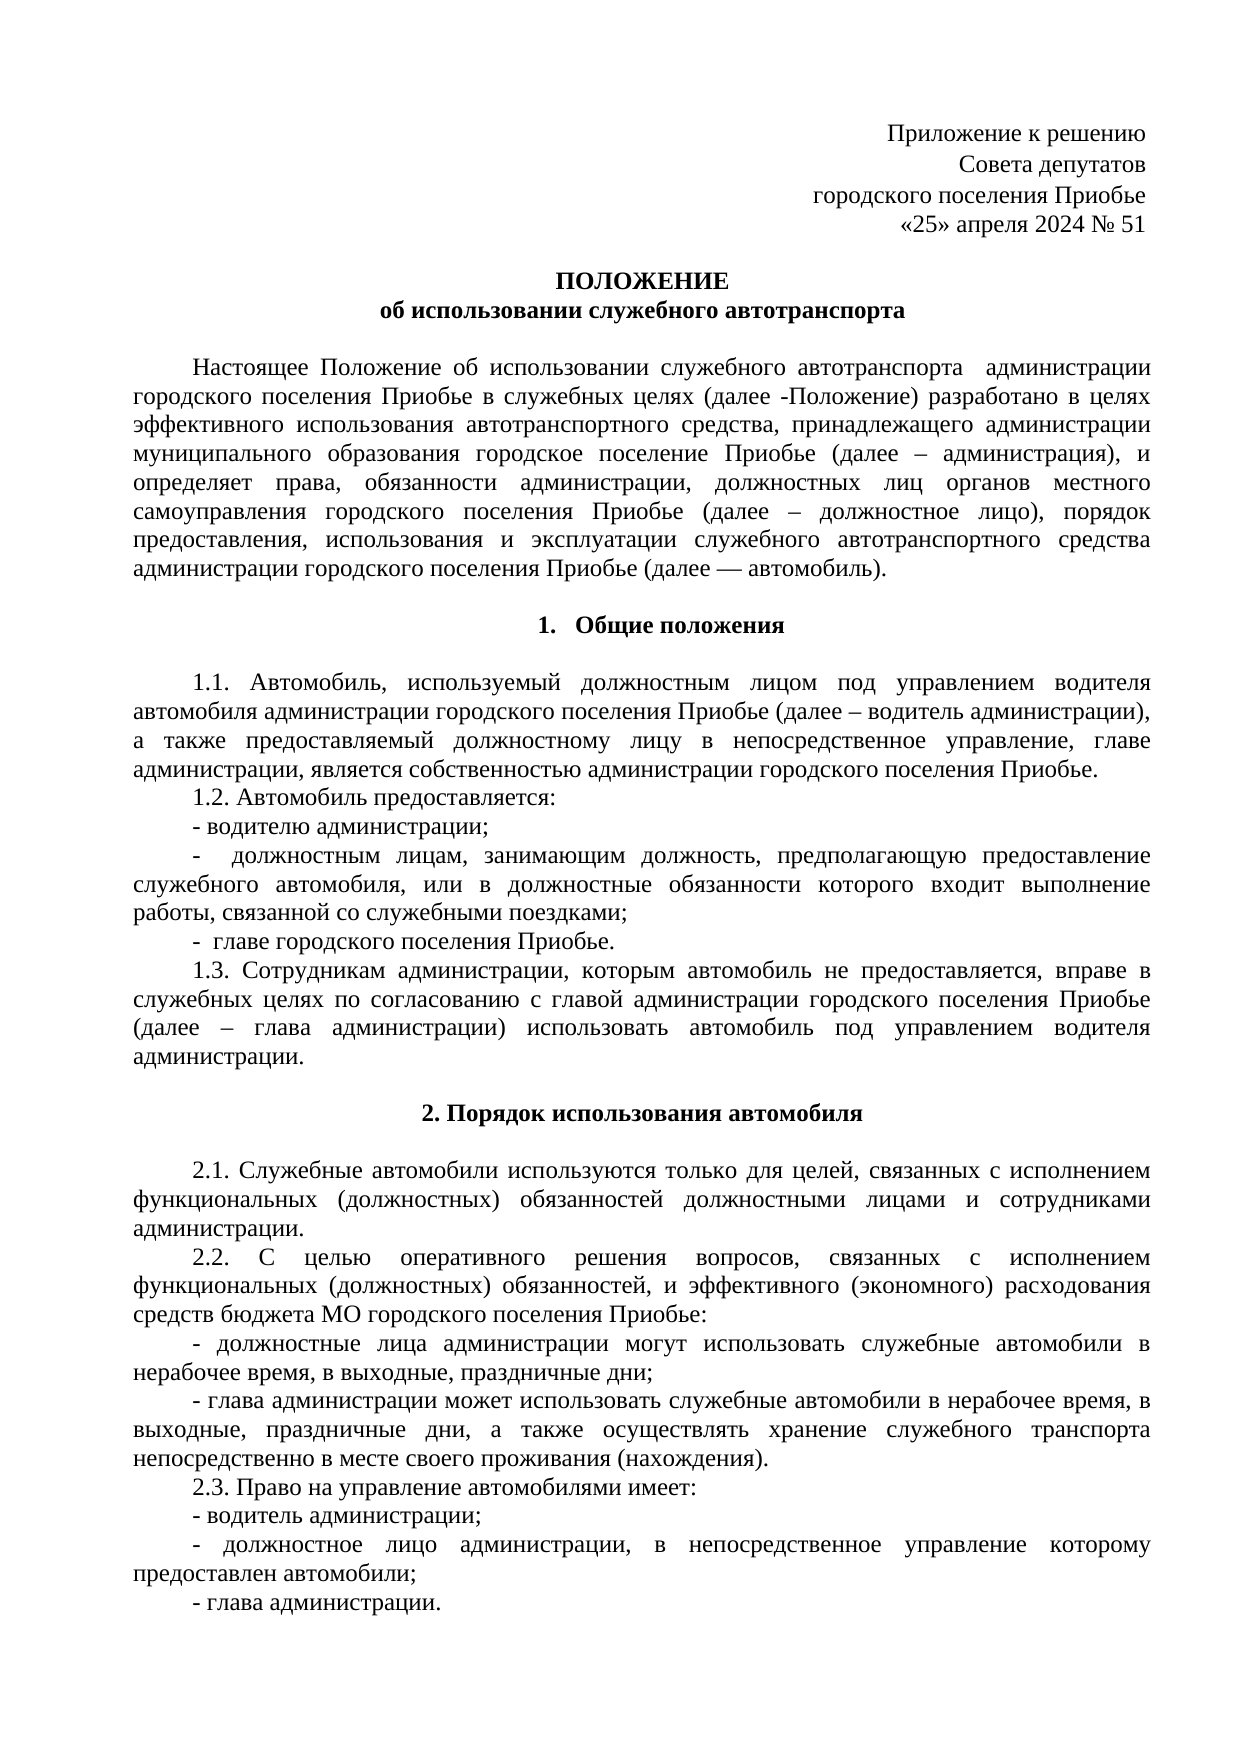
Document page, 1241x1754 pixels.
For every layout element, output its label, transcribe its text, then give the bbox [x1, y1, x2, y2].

text - водитель администрации; [133, 1501, 1152, 1529]
text Приложение к решению Совета депутатов [133, 118, 1146, 178]
list Общие положения [170, 610, 1152, 639]
text - должностным лицам, занимающим должность, предполагающую предоставление служебного автомобиля, или в должностные обязанности которого входит выполнение работы, связанной со служебными поездками; [133, 840, 1152, 926]
text «25» апреля 2024 № 51 [133, 209, 1146, 238]
text - главе городского поселения Приобье. [133, 926, 1152, 955]
text 1.1. Автомобиль, используемый должностным лицом под управлением водителя автомобиля администрации городского поселения Приобье (далее – водитель администрации), а также предоставляемый должностному лицу в непосредственное управление, главе администрации, является собственностью администрации городского поселения Приобье. [133, 667, 1152, 782]
text городского поселения Приобье [133, 180, 1146, 209]
text 2. Порядок использования автомобиля [133, 1098, 1152, 1127]
text Настоящее Положение об использовании служебного автотранспорта администрации городского поселения Приобье в служебных целях (далее -Положение) разработано в целях эффективного использования автотранспортного средства, принадлежащего администрации муниципального образования городское поселение Приобье (далее – администрация), и определяет права, обязанности администрации, должностных лиц органов местного самоуправления городского поселения Приобье (далее – должностное лицо), порядок предоставления, использования и эксплуатации служебного автотранспортного средства администрации городского поселения Приобье (далее — автомобиль). [133, 352, 1152, 582]
text - глава администрации может использовать служебные автомобили в нерабочее время, в выходные, праздничные дни, а также осуществлять хранение служебного транспорта непосредственно в месте своего проживания (нахождения). [133, 1386, 1152, 1472]
text - должностное лицо администрации, в непосредственное управление которому предоставлен автомобили; [133, 1529, 1152, 1587]
text - водителю администрации; [133, 811, 1152, 840]
text 2.3. Право на управление автомобилями имеет: [133, 1472, 1152, 1501]
text ПОЛОЖЕНИЕ [133, 266, 1152, 295]
text 2.2. С целью оперативного решения вопросов, связанных с исполнением функциональных (должностных) обязанностей, и эффективного (экономного) расходования средств бюджета МО городского поселения Приобье: [133, 1242, 1152, 1328]
text 2.1. Cлужебные автомобили используются только для целей, связанных с исполнением функциональных (должностных) обязанностей должностными лицами и сотрудниками администрации. [133, 1156, 1152, 1242]
text об использовании служебного автотранспорта [133, 295, 1152, 324]
text 1.2. Автомобиль предоставляется: [133, 782, 1152, 811]
text - глава администрации. [133, 1587, 1152, 1616]
text 1.3. Сотрудникам администрации, которым автомобиль не предоставляется, вправе в служебных целях по согласованию с главой администрации городского поселения Приобье (далее – глава администрации) использовать автомобиль под управлением водителя администрации. [133, 955, 1152, 1070]
text - должностные лица администрации могут использовать служебные автомобили в нерабочее время, в выходные, праздничные дни; [133, 1328, 1152, 1386]
